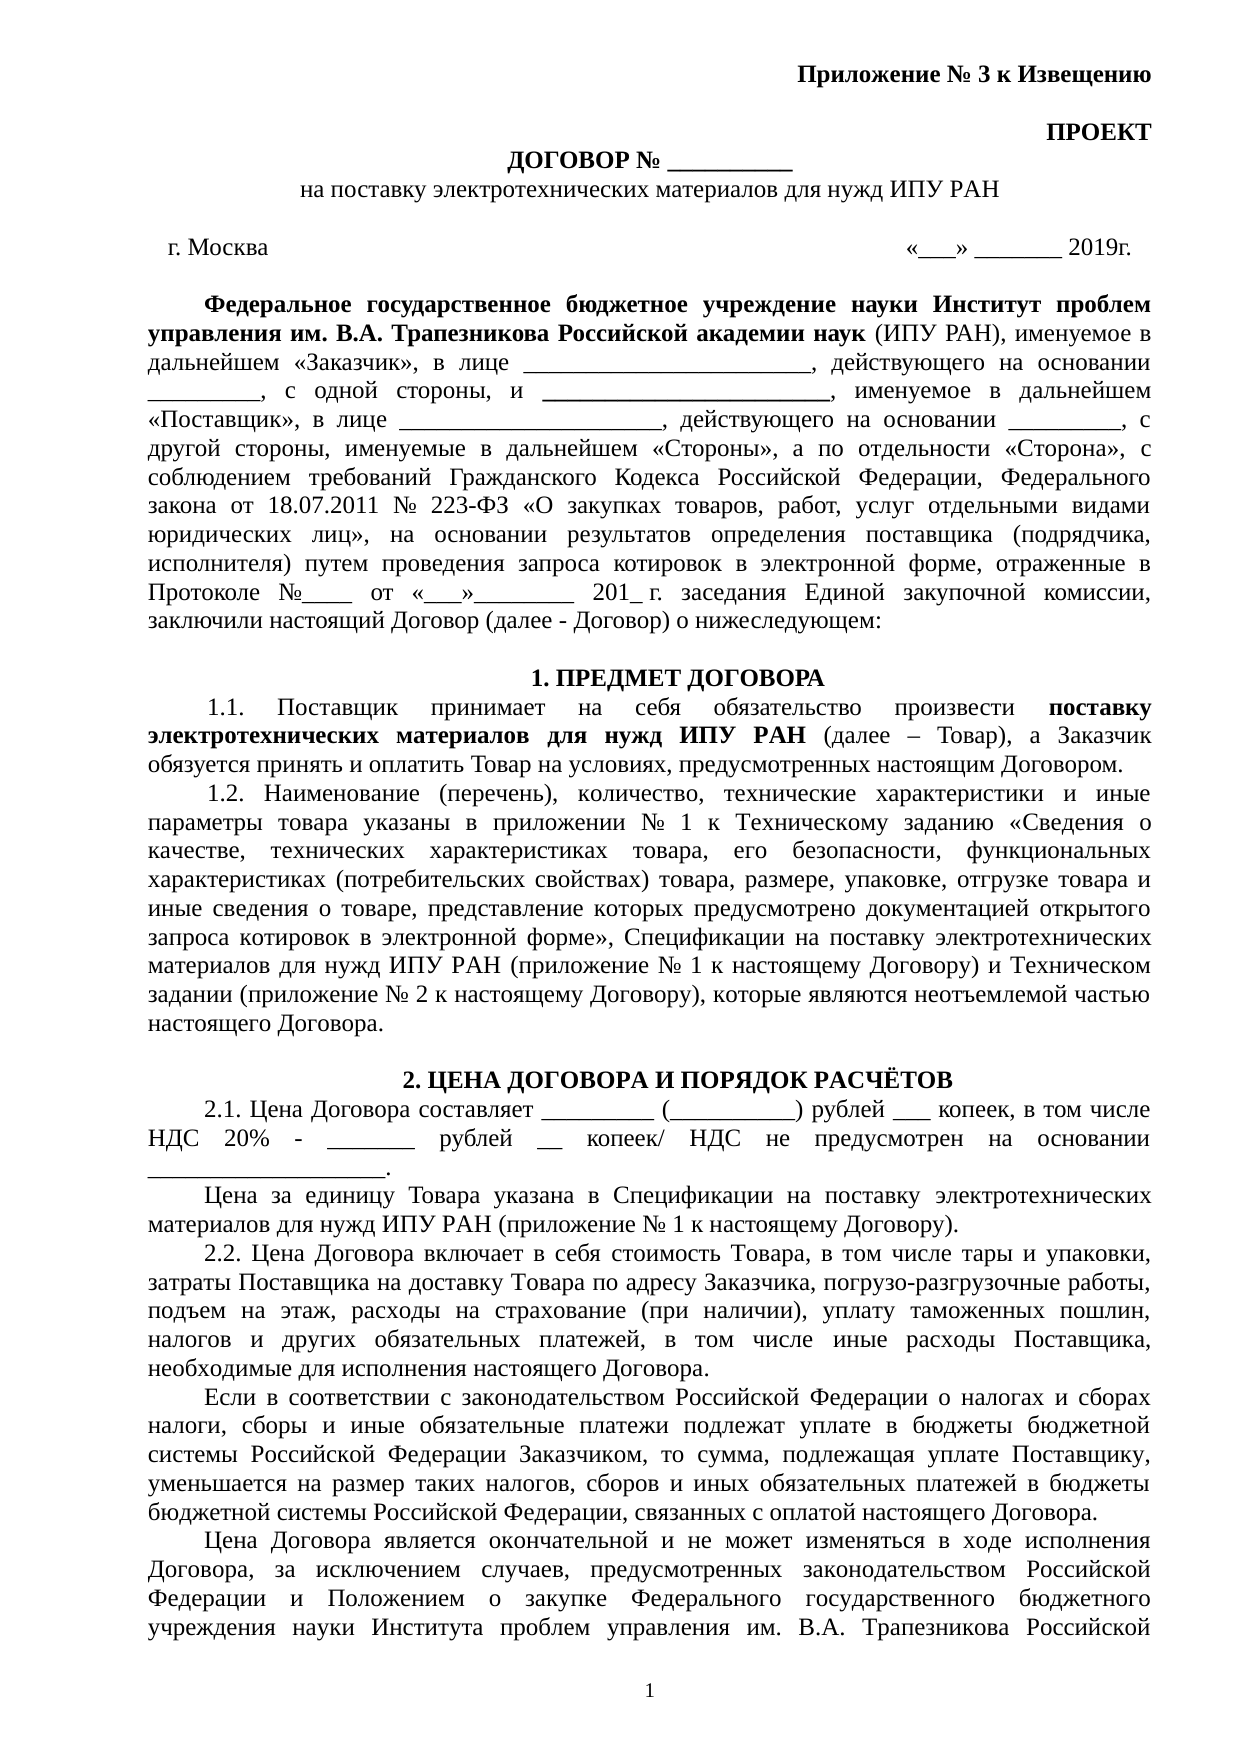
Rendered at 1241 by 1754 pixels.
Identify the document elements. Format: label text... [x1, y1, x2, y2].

text г. Москва «___» _______ 2019г. [148, 232, 1152, 260]
text 2. ЦЕНА ДОГОВОРА И ПОРЯДОК РАСЧЁТОВ [148, 1065, 1152, 1094]
text 1.2. Наименование (перечень), количество, технические характеристики и иные параметры товара указаны в приложении № 1 к Техническому заданию «Сведения о качестве, технических характеристиках товара, его безопасности, функциональных характеристиках (потребительских свойствах) товара, размере, упаковке, отгрузке товара и иные сведения о товаре, представление которых предусмотрено документацией открытого запроса котировок в электронной форме», Спецификации на поставку электротехнических материалов для нужд ИПУ РАН (приложение № 1 к настоящему Договору) и Техническом задании (приложение № 2 к настоящему Договору), которые являются неотъемлемой частью настоящего Договора. [148, 778, 1152, 1037]
text ДОГОВОР № __________ [148, 145, 1152, 174]
text 2.1. Цена Договора составляет _________ (__________) рублей ___ копеек, в том числе НДС 20% - _______ рублей __ копеек/ НДС не предусмотрен на основании ___________________. [148, 1094, 1152, 1180]
text 1. ПРЕДМЕТ ДОГОВОРА [148, 663, 1152, 692]
text Федеральное государственное бюджетное учреждение науки Институт проблем управления им. В.А. Трапезникова Российской академии наук (ИПУ РАН), именуемое в дальнейшем «Заказчик», в лице _______________________, действующего на основании _________, с одной стороны, и _______________________, именуемое в дальнейшем «Поставщик», в лице _____________________, действующего на основании _________, с другой стороны, именуемые в дальнейшем «Стороны», а по отдельности «Сторона», с соблюдением требований Гражданского Кодекса Российской Федерации, Федерального закона от 18.07.2011 № 223-ФЗ «О закупках товаров, работ, услуг отдельными видами юридических лиц», на основании результатов определения поставщика (подрядчика, исполнителя) путем проведения запроса котировок в электронной форме, отраженные в Протоколе №____ от «___»________ 201_ г. заседания Единой закупочной комиссии, заключили настоящий Договор (далее - Договор) о нижеследующем: [148, 289, 1152, 634]
text 1.1. Поставщик принимает на себя обязательство произвести поставку электротехнических материалов для нужд ИПУ РАН (далее – Товар), а Заказчик обязуется принять и оплатить Товар на условиях, предусмотренных настоящим Договором. [148, 692, 1152, 778]
text Если в соответствии с законодательством Российской Федерации о налогах и сборах налоги, сборы и иные обязательные платежи подлежат уплате в бюджеты бюджетной системы Российской Федерации Заказчиком, то сумма, подлежащая уплате Поставщику, уменьшается на размер таких налогов, сборов и иных обязательных платежей в бюджеты бюджетной системы Российской Федерации, связанных с оплатой настоящего Договора. [148, 1382, 1152, 1525]
text ПРОЕКТ [148, 117, 1152, 145]
text Цена за единицу Товара указана в Спецификации на поставку электротехнических материалов для нужд ИПУ РАН (приложение № 1 к настоящему Договору). [148, 1180, 1152, 1238]
text Приложение № 3 к Извещению [148, 59, 1152, 88]
text 2.2. Цена Договора включает в себя стоимость Товара, в том числе тары и упаковки, затраты Поставщика на доставку Товара по адресу Заказчика, погрузо-разгрузочные работы, подъем на этаж, расходы на страхование (при наличии), уплату таможенных пошлин, налогов и других обязательных платежей, в том числе иные расходы Поставщика, необходимые для исполнения настоящего Договора. [148, 1238, 1152, 1382]
text на поставку электротехнических материалов для нужд ИПУ РАН [148, 174, 1152, 203]
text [148, 1525, 1152, 1640]
